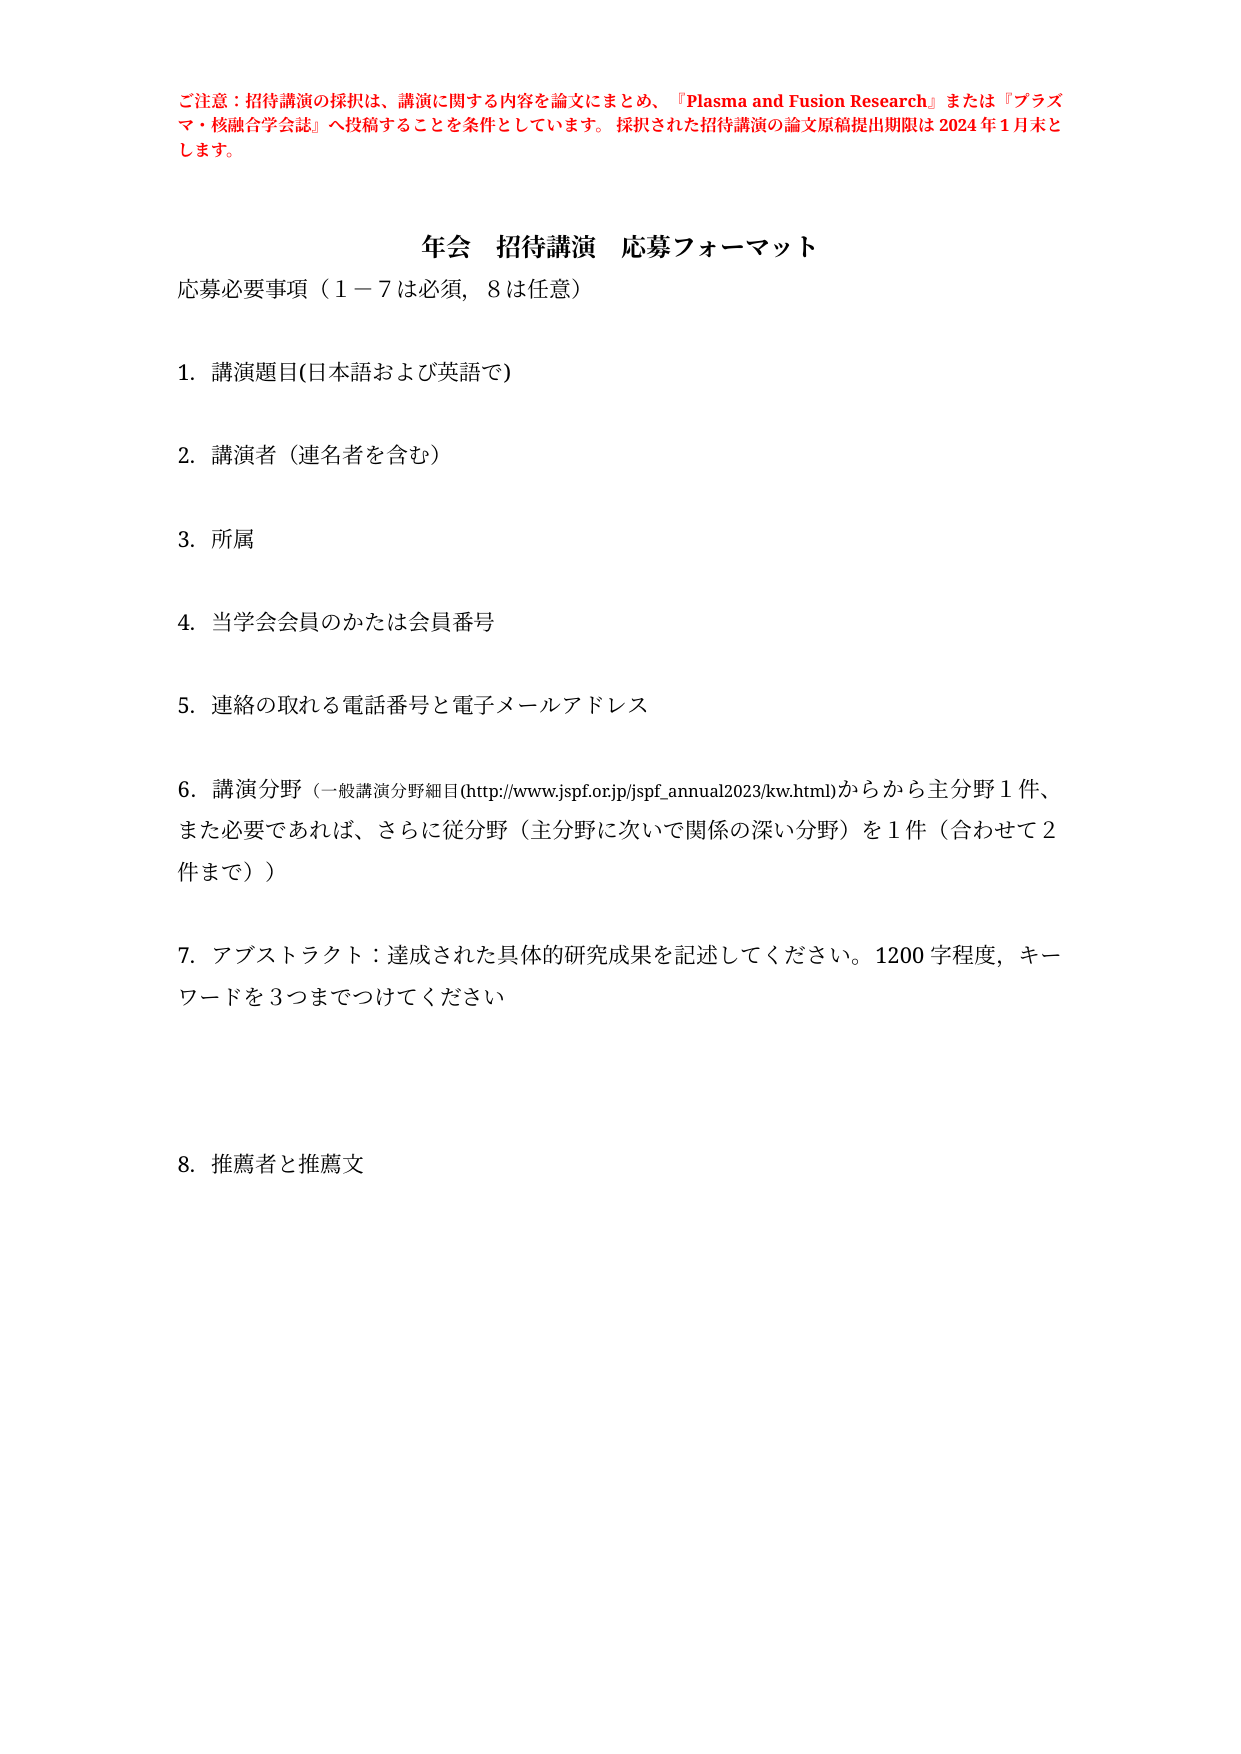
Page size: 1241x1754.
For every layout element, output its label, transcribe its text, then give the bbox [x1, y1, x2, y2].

text 年会 招待講演 応募フォーマット [177, 225, 1063, 267]
text 8．推薦者と推薦文 [177, 1142, 1063, 1183]
text 1．講演題目(日本語および英語で) [177, 350, 1063, 392]
text 応募必要事項（１－７は必須，８は任意） [177, 267, 1063, 308]
text 7．アブストラクト：達成された具体的研究成果を記述してください。1200 字程度，キーワードを３つまでつけてください [177, 933, 1063, 1017]
text 6．講演分野（一般講演分野細目(http://www.jspf.or.jp/jspf_annual2023/kw.html)からから主分野１件、また必要であれば、さらに従分野（主分野に次いで関係の深い分野）を１件（合わせて２件まで）） [177, 767, 1063, 892]
text 5．連絡の取れる電話番号と電子メールアドレス [177, 683, 1063, 725]
text 2．講演者（連名者を含む） [177, 433, 1063, 475]
text 3．所属 [177, 517, 1063, 558]
text 4．当学会会員のかたは会員番号 [177, 600, 1063, 642]
